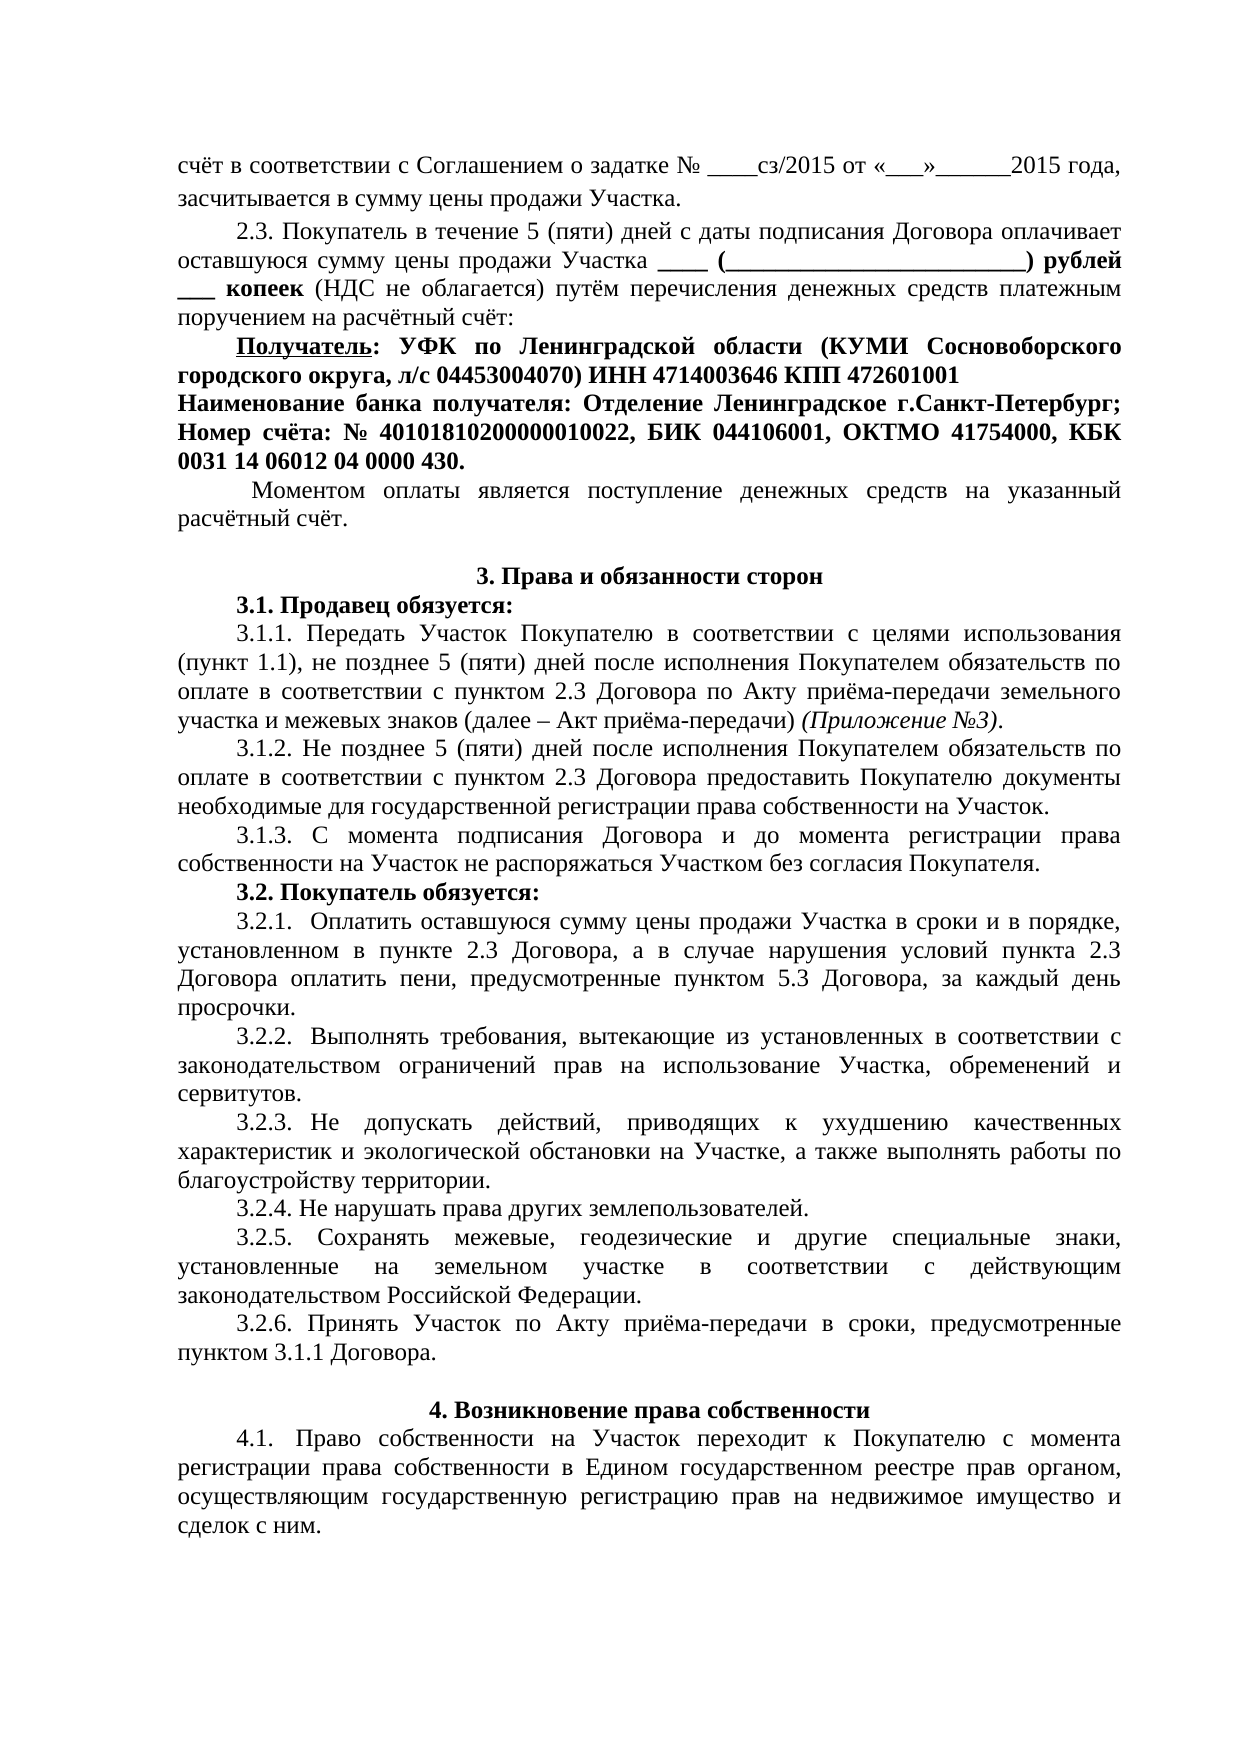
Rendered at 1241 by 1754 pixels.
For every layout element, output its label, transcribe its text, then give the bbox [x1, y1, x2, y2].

text 3.2.6. Принять Участок по Акту приёма-передачи в сроки, предусмотренные пунктом 3.1.1 Договора. [177, 1308, 1122, 1366]
text Получатель: УФК по Ленинградской области (КУМИ Сосновоборского городского округа, л/с 04453004070) ИНН 4714003646 КПП 472601001 [177, 331, 1122, 388]
text 3.1.1. Передать Участок Покупателю в соответствии с целями использования (пункт 1.1), не позднее 5 (пяти) дней после исполнения Покупателем обязательств по оплате в соответствии с пунктом 2.3 Договора по Акту приёма-передачи земельного участка и межевых знаков (далее – Акт приёма-передачи) (Приложение №3). [177, 618, 1122, 733]
text 4.1. Право собственности на Участок переходит к Покупателю с момента регистрации права собственности в Едином государственном реестре прав органом, осуществляющим государственную регистрацию прав на недвижимое имущество и сделок с ним. [177, 1423, 1122, 1538]
text 2.3. Покупатель в течение 5 (пяти) дней с даты подписания Договора оплачивает оставшуюся сумму цены продажи Участка ____ (________________________) рублей ___ копеек (НДС не облагается) путём перечисления денежных средств платежным поручением на расчётный счёт: [177, 216, 1122, 331]
text 3.2.2. Выполнять требования, вытекающие из установленных в соответствии с законодательством ограничений прав на использование Участка, обременений и сервитутов. [177, 1021, 1122, 1107]
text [177, 150, 1122, 212]
text 3. Права и обязанности сторон [177, 561, 1122, 590]
text 3.1.2. Не позднее 5 (пяти) дней после исполнения Покупателем обязательств по оплате в соответствии с пунктом 2.3 Договора предоставить Покупателю документы необходимые для государственной регистрации права собственности на Участок. [177, 733, 1122, 820]
text Наименование банка получателя: Отделение Ленинградское г.Санкт-Петербург; Номер счёта: № 40101810200000010022, БИК 044106001, ОКТМО 41754000, КБК 0031 14 06012 04 0000 430. [177, 388, 1122, 475]
text 4. Возникновение права собственности [177, 1395, 1122, 1423]
text 3.2.3. Не допускать действий, приводящих к ухудшению качественных характеристик и экологической обстановки на Участке, а также выполнять работы по благоустройству территории. [177, 1107, 1122, 1193]
text Моментом оплаты является поступление денежных средств на указанный расчётный счёт. [177, 475, 1122, 532]
text 3.2.5. Сохранять межевые, геодезические и другие специальные знаки, установленные на земельном участке в соответствии с действующим законодательством Российской Федерации. [177, 1222, 1122, 1308]
text 3.2.4. Не нарушать права других землепользователей. [177, 1193, 1122, 1222]
text 3.2. Покупатель обязуется: [177, 877, 1122, 906]
text 3.1. Продавец обязуется: [177, 590, 1122, 618]
text 3.2.1. Оплатить оставшуюся сумму цены продажи Участка в сроки и в порядке, установленном в пункте 2.3 Договора, а в случае нарушения условий пункта 2.3 Договора оплатить пени, предусмотренные пунктом 5.3 Договора, за каждый день просрочки. [177, 906, 1122, 1021]
text 3.1.3. С момента подписания Договора и до момента регистрации права собственности на Участок не распоряжаться Участком без согласия Покупателя. [177, 820, 1122, 877]
